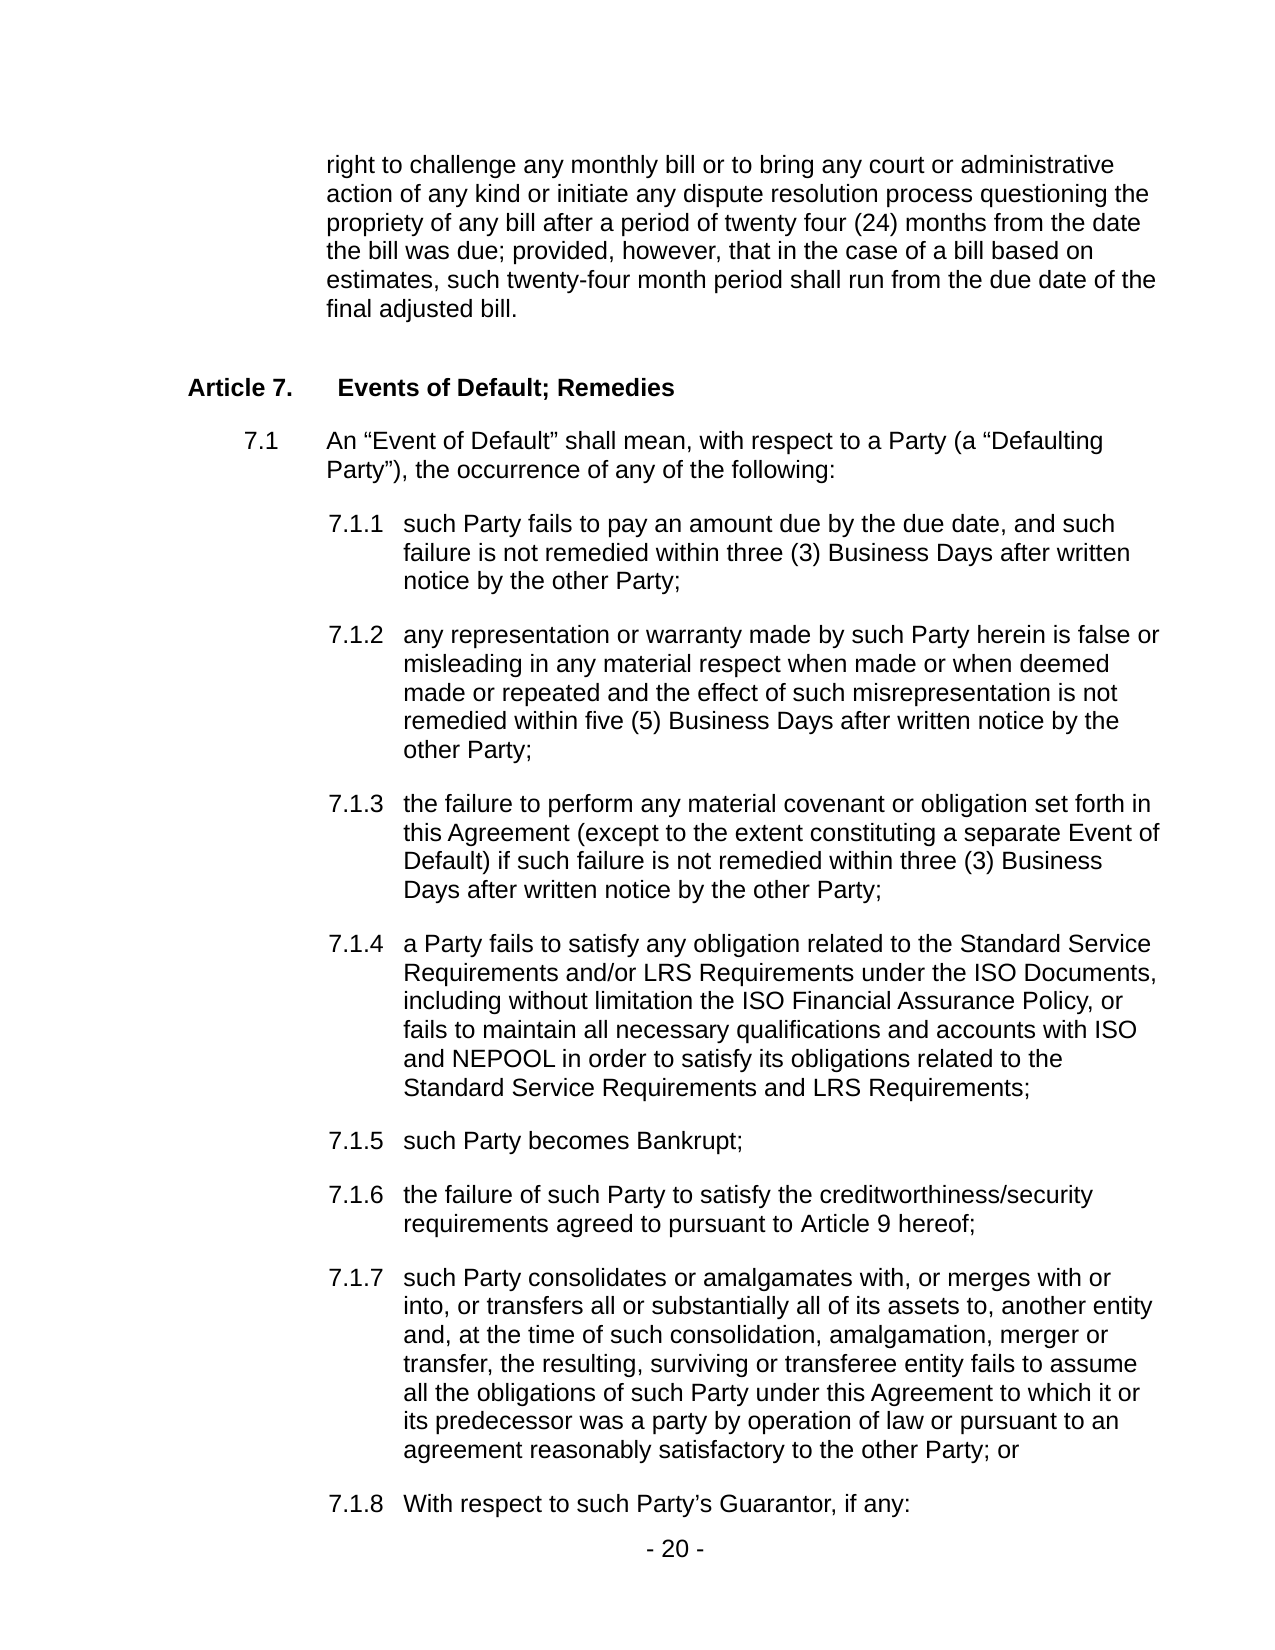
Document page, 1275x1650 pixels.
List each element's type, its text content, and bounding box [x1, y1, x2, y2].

subtitle An “Event of Default” shall mean, with respect to a Party (a “Defaulting Party”), the occurrence of any of the following: [244, 426, 1162, 484]
subtitle the failure of such Party to satisfy the creditworthiness/security requirements agreed to pursuant to Article 9 hereof; [328, 1180, 1162, 1237]
subtitle any representation or warranty made by such Party herein is false or misleading in any material respect when made or when deemed made or repeated and the effect of such misrepresentation is not remedied within five (5) Business Days after written notice by the other Party; [328, 620, 1162, 764]
subtitle such Party fails to pay an amount due by the due date, and such failure is not remedied within three (3) Business Days after written notice by the other Party; [328, 509, 1162, 595]
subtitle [244, 150, 1162, 322]
subtitle such Party consolidates or amalgamates with, or merges with or into, or transfers all or substantially all of its assets to, another entity and, at the time of such consolidation, amalgamation, merger or transfer, the resulting, surviving or transferee entity fails to assume all the obligations of such Party under this Agreement to which it or its predecessor was a party by operation of law or pursuant to an agreement reasonably satisfactory to the other Party; or [328, 1262, 1162, 1464]
subtitle a Party fails to satisfy any obligation related to the Standard Service Requirements and/or LRS Requirements under the ISO Documents, including without limitation the ISO Financial Assurance Policy, or fails to maintain all necessary qualifications and accounts with ISO and NEPOOL in order to satisfy its obligations related to the Standard Service Requirements and LRS Requirements; [328, 929, 1162, 1101]
subtitle such Party becomes Bankrupt; [328, 1126, 1162, 1155]
subtitle Events of Default; Remedies [187, 372, 1162, 401]
subtitle the failure to perform any material covenant or obligation set forth in this Agreement (except to the extent constituting a separate Event of Default) if such failure is not remedied within three (3) Business Days after written notice by the other Party; [328, 789, 1162, 904]
subtitle With respect to such Party’s Guarantor, if any: [328, 1489, 1162, 1517]
